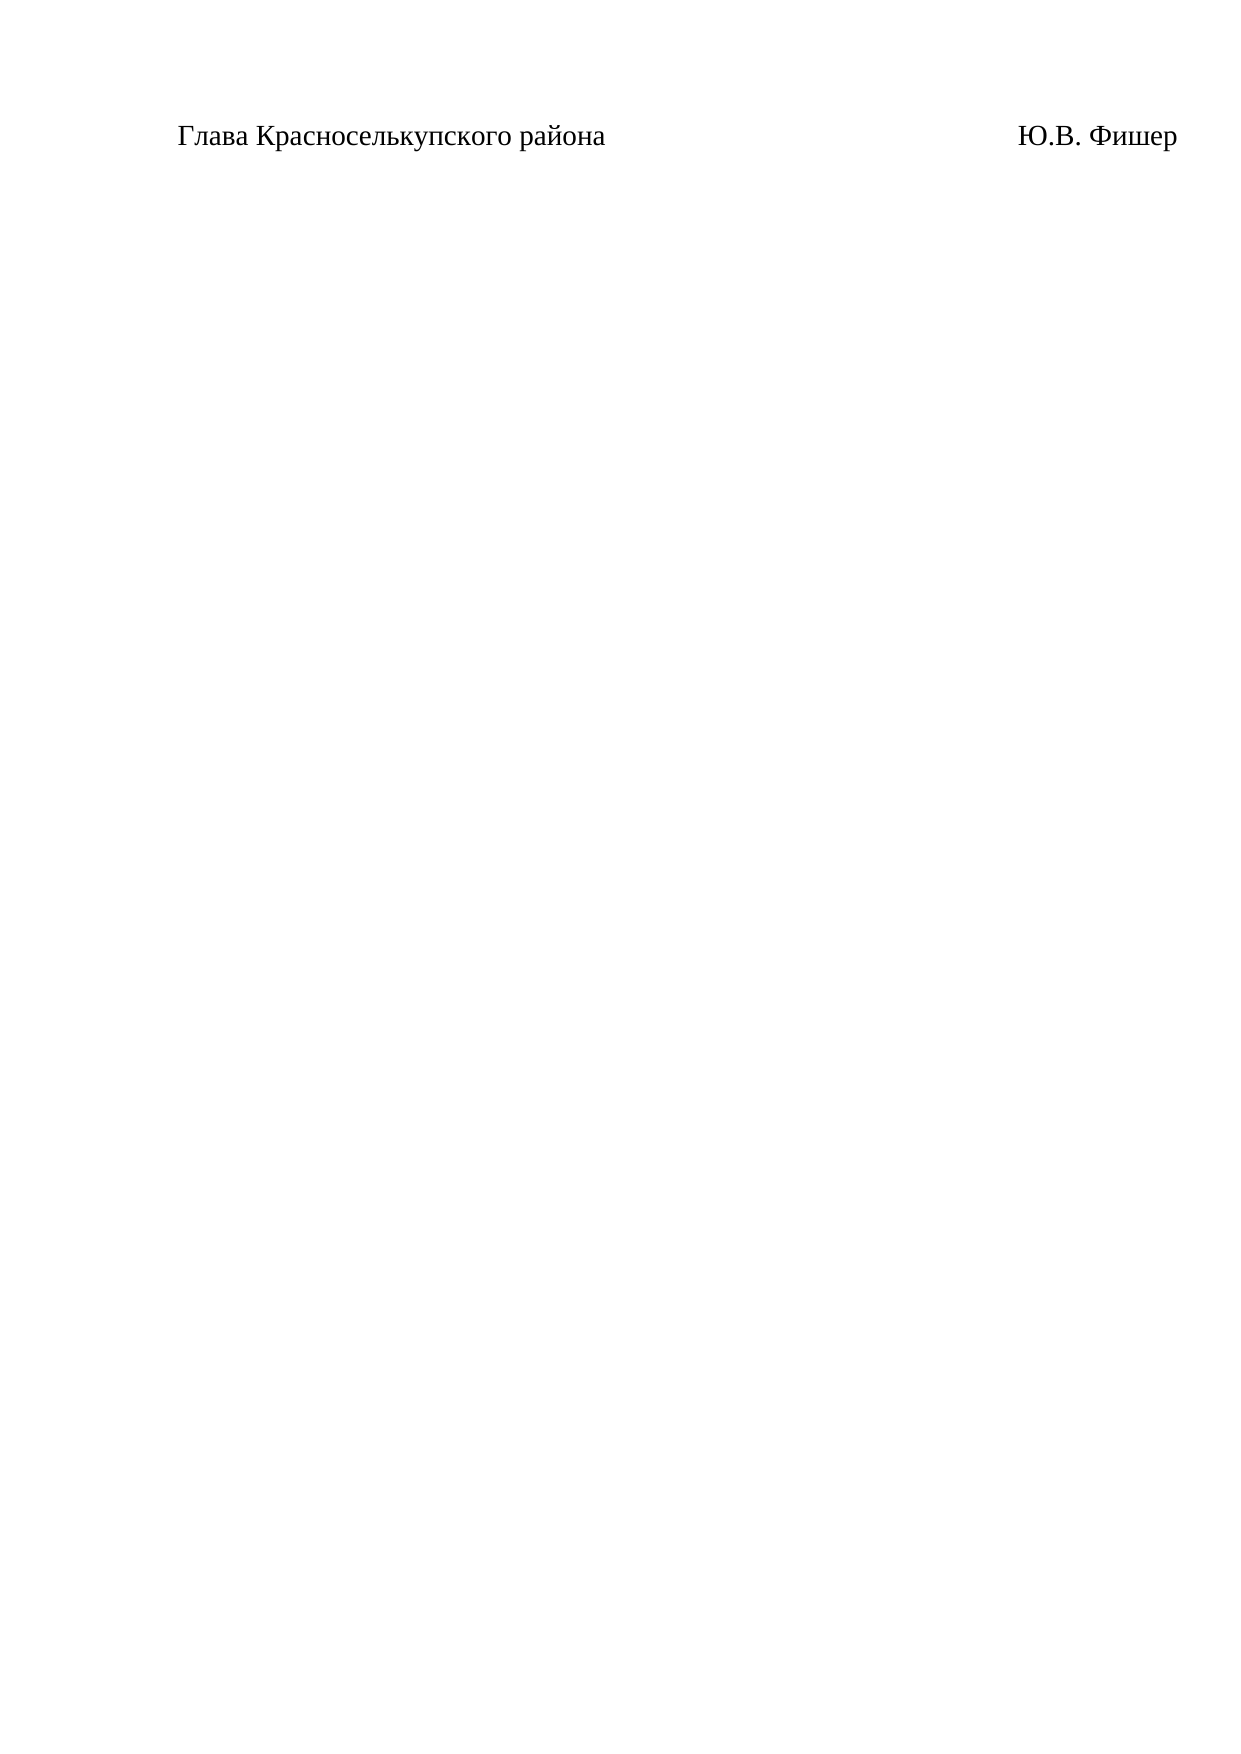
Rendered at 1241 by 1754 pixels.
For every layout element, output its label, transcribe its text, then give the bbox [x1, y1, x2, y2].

text Глава Красноселькупского района Ю.В. Фишер [177, 118, 1181, 152]
